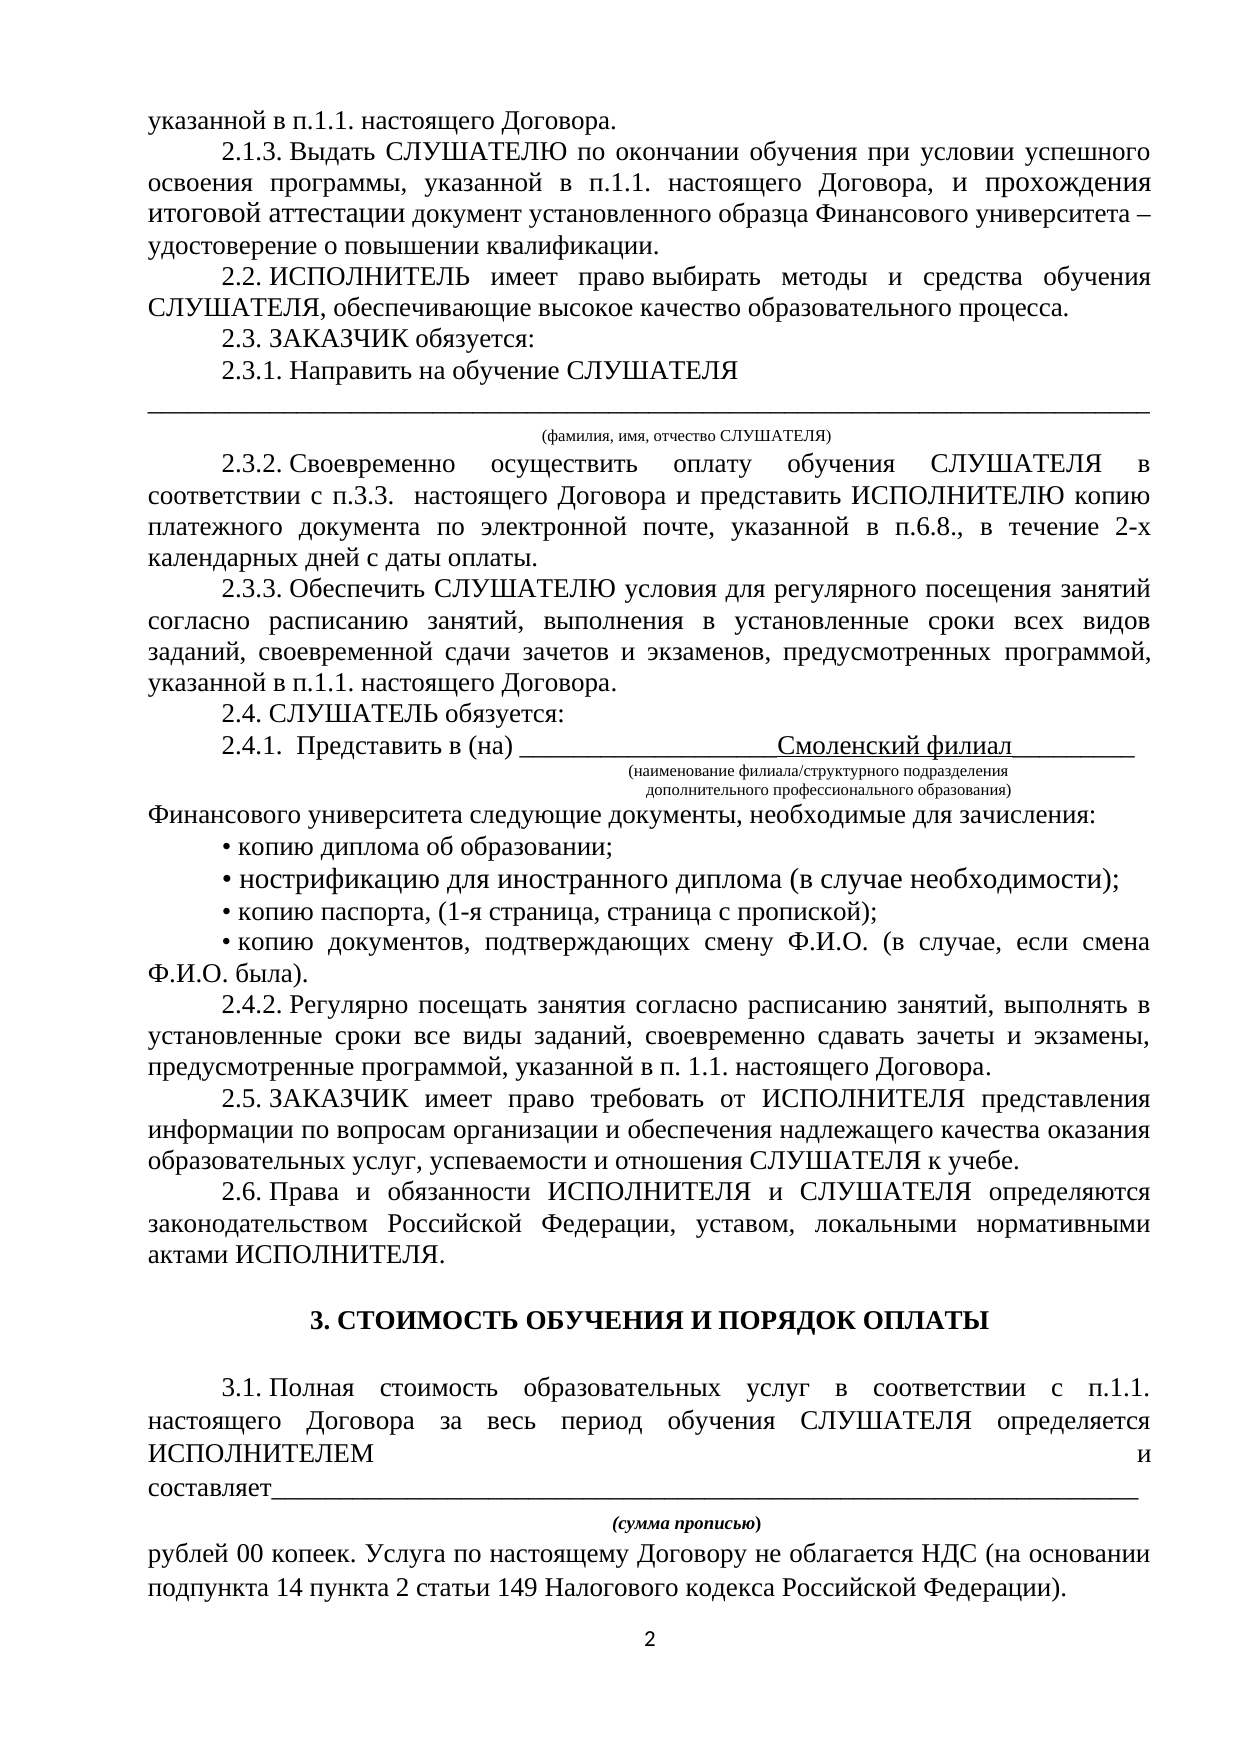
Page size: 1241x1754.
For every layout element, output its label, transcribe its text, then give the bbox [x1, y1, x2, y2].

text • нострификацию для иностранного диплома (в случае необходимости); [148, 861, 1152, 894]
text 2.3.2. Своевременно осуществить оплату обучения СЛУШАТЕЛЯ в соответствии с п.3.3. настоящего Договора и представить ИСПОЛНИТЕЛЮ копию платежного документа по электронной почте, указанной в п.6.8., в течение 2-х календарных дней с даты оплаты. [148, 448, 1152, 573]
text дополнительного профессионального образования) [148, 779, 1152, 799]
text 3. СТОИМОСТЬ ОБУЧЕНИЯ И ПОРЯДОК ОПЛАТЫ [148, 1303, 1152, 1336]
text 2.3. ЗАКАЗЧИК обязуется: [148, 323, 1152, 354]
text 2.3.1. Направить на обучение СЛУШАТЕЛЯ [148, 354, 1152, 385]
text Финансового университета следующие документы, необходимые для зачисления: [148, 799, 1152, 830]
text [148, 104, 1152, 135]
text • копию диплома об образовании; [148, 830, 1152, 861]
text 2.6. Права и обязанности ИСПОЛНИТЕЛЯ и СЛУШАТЕЛЯ определяются законодательством Российской Федерации, уставом, локальными нормативными актами ИСПОЛНИТЕЛЯ. [148, 1176, 1152, 1269]
text рублей 00 копеек. Услуга по настоящему Договору не облагается НДС (на основании подпункта 14 пункта 2 статьи 149 Налогового кодекса Российской Федерации). [148, 1536, 1152, 1603]
text 2.1.3. Выдать СЛУШАТЕЛЮ по окончании обучения при условии успешного освоения программы, указанной в п.1.1. настоящего Договора, и прохождения итоговой аттестации документ установленного образца Финансового университета – удостоверение о повышении квалификации. [148, 135, 1152, 260]
text 2.4. СЛУШАТЕЛЬ обязуется: [148, 698, 1152, 729]
text • копию паспорта, (1-я страница, страница с пропиской); [148, 894, 1152, 926]
text 3.1. Полная стоимость образовательных услуг в соответствии с п.1.1. настоящего Договора за весь период обучения СЛУШАТЕЛЯ определяется ИСПОЛНИТЕЛЕМ и составляет________________________________________________________________ [148, 1369, 1152, 1503]
text (фамилия, имя, отчество СЛУШАТЕЛЯ) [148, 417, 1152, 448]
text 2.3.3. Обеспечить СЛУШАТЕЛЮ условия для регулярного посещения занятий согласно расписанию занятий, выполнения в установленные сроки всех видов заданий, своевременной сдачи зачетов и экзаменов, предусмотренных программой, указанной в п.1.1. настоящего Договора. [148, 573, 1152, 698]
text 2.4.1. Представить в (на) ___________________Смоленский филиал_________ [148, 729, 1152, 760]
text 2.2. ИСПОЛНИТЕЛЬ имеет право выбирать методы и средства обучения СЛУШАТЕЛЯ, обеспечивающие высокое качество образовательного процесса. [148, 260, 1152, 323]
text 2.4.2. Регулярно посещать занятия согласно расписанию занятий, выполнять в установленные сроки все виды заданий, своевременно сдавать зачеты и экзамены, предусмотренные программой, указанной в п. 1.1. настоящего Договора. [148, 988, 1152, 1082]
text 2.5. ЗАКАЗЧИК имеет право требовать от ИСПОЛНИТЕЛЯ представления информации по вопросам организации и обеспечения надлежащего качества оказания образовательных услуг, успеваемости и отношения СЛУШАТЕЛЯ к учебе. [148, 1082, 1152, 1176]
text (наименование филиала/структурного подразделения [148, 760, 1152, 779]
text • копию документов, подтверждающих смену Ф.И.О. (в случае, если смена Ф.И.О. была). [148, 926, 1152, 988]
text __________________________________________________________________________ [148, 385, 1152, 417]
text (сумма прописью) [148, 1503, 1152, 1536]
